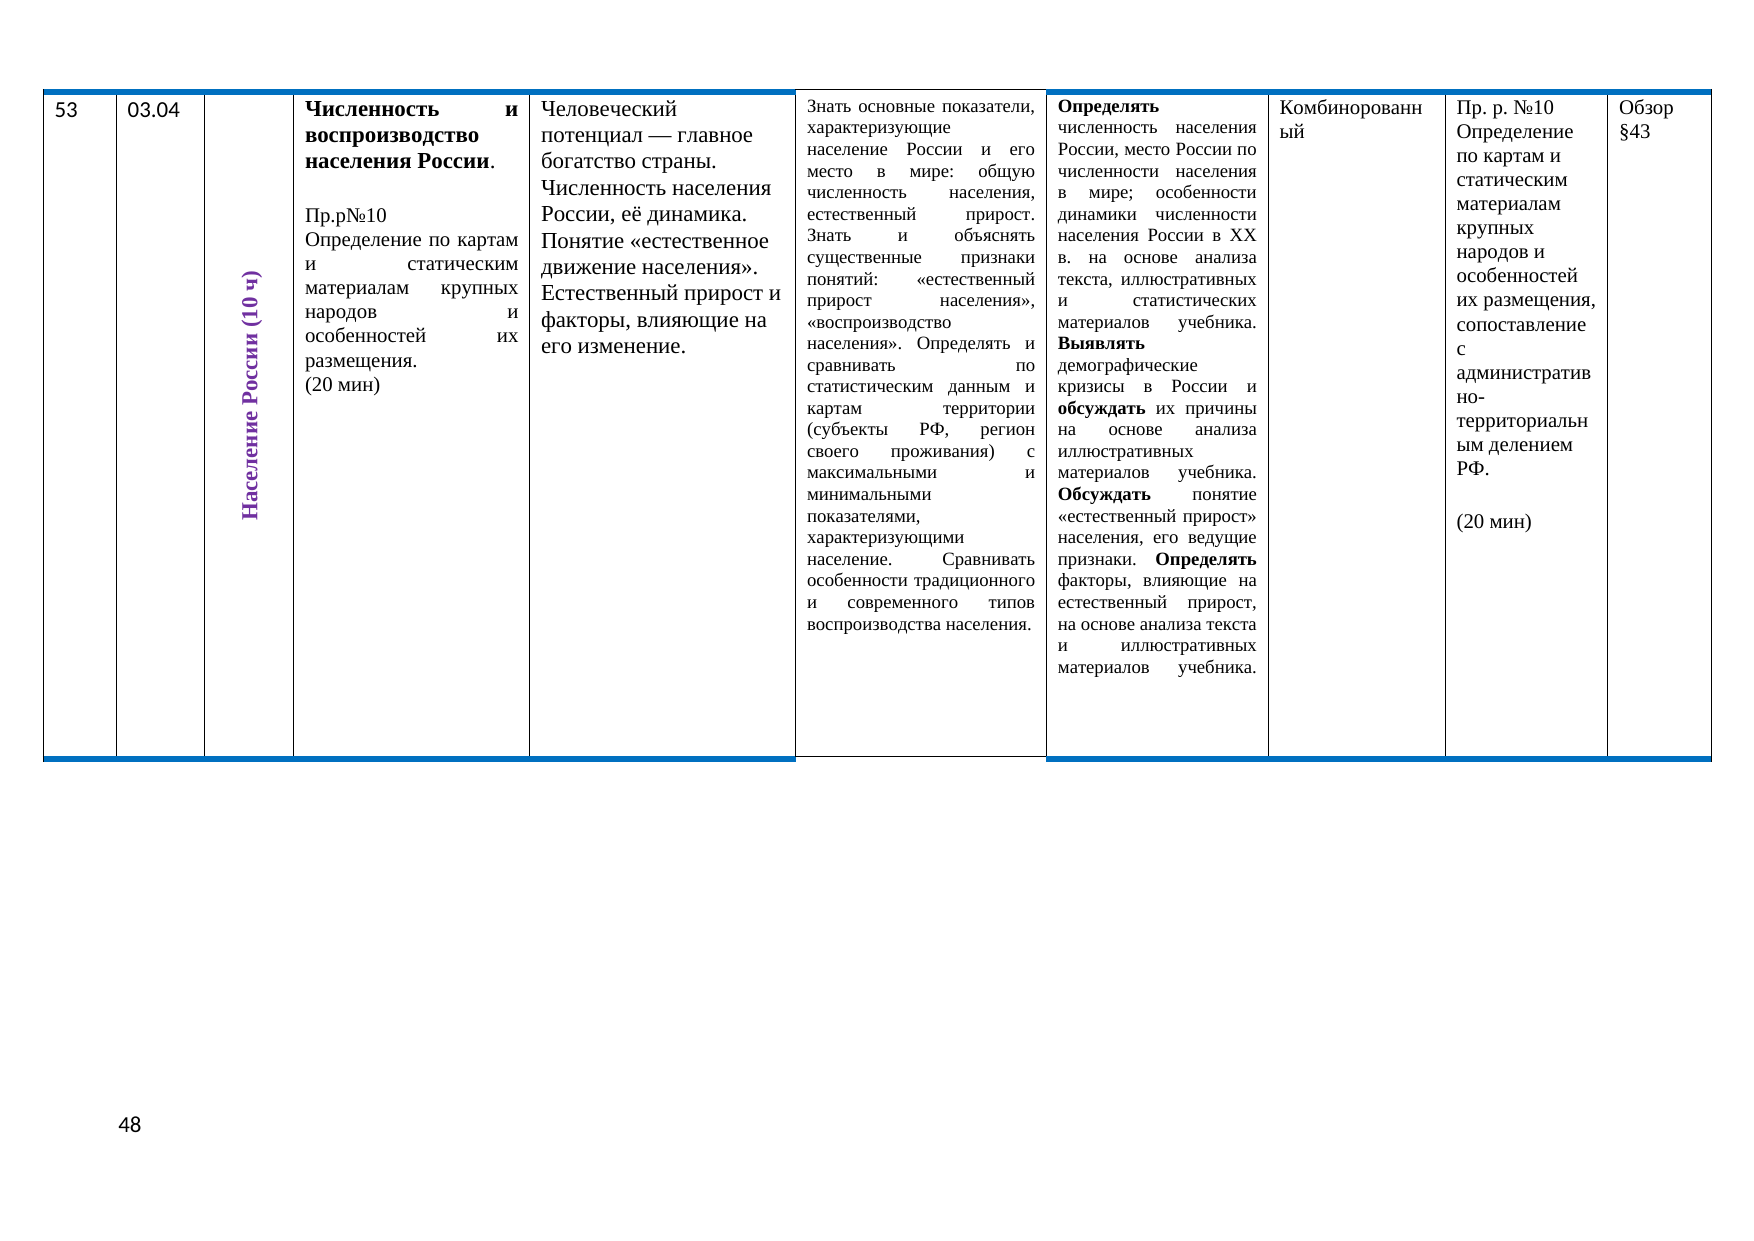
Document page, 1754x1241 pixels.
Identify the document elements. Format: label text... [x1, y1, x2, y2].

table_cell Знать основные показатели, характеризующие население России и его место в мире: общую численность населения, естественный прирост. Знать и объяснять существенные признаки понятий: «естественный прирост населения», «воспроизводство населения». Определять и сравнивать по статистическим данным и картам территории (субъекты РФ, регион своего проживания) с максимальными и минимальными показателями, характеризующими население. Сравнивать особенности традиционного и современного типов воспроизводства населения. [796, 90, 1046, 756]
table_cell Население России (10 ч) [205, 95, 293, 756]
table_cell Определять численность населения России, место России по численности населения в мире; особенности динамики численности населения России в ХХ в. на основе анализа текста, иллюстративных и статистических материалов учебника. Выявлять демографические кризисы в России и обсуждать их причины на основе анализа иллюстративных материалов учебника. Обсуждать понятие «естественный прирост» населения, его ведущие признаки. Определять факторы, влияющие на естественный прирост, на основе анализа текста и иллюстративных материалов учебника. [1047, 95, 1268, 756]
table_cell Комбинорованный [1269, 95, 1445, 756]
table_cell Человеческий потенциал — главное богатство страны. Численность населения России, её динамика. Понятие «естественное движение населения». Естественный прирост и факторы, влияющие на его изменение. [530, 95, 795, 756]
table_cell Пр. р. №10 Определение по картам и статическим материалам крупных народов и особенностей их размещения, сопоставление с административно- территориальным делением РФ. (20 мин) [1446, 95, 1607, 756]
table_cell Обзор §43 [1608, 95, 1711, 756]
table_cell 53 [44, 95, 116, 756]
table_cell Численность и воспроизводство населения России. Пр.р№10 Определение по картам и статическим материалам крупных народов и особенностей их размещения. (20 мин) [294, 95, 529, 756]
table_cell 03.04 [117, 95, 204, 756]
